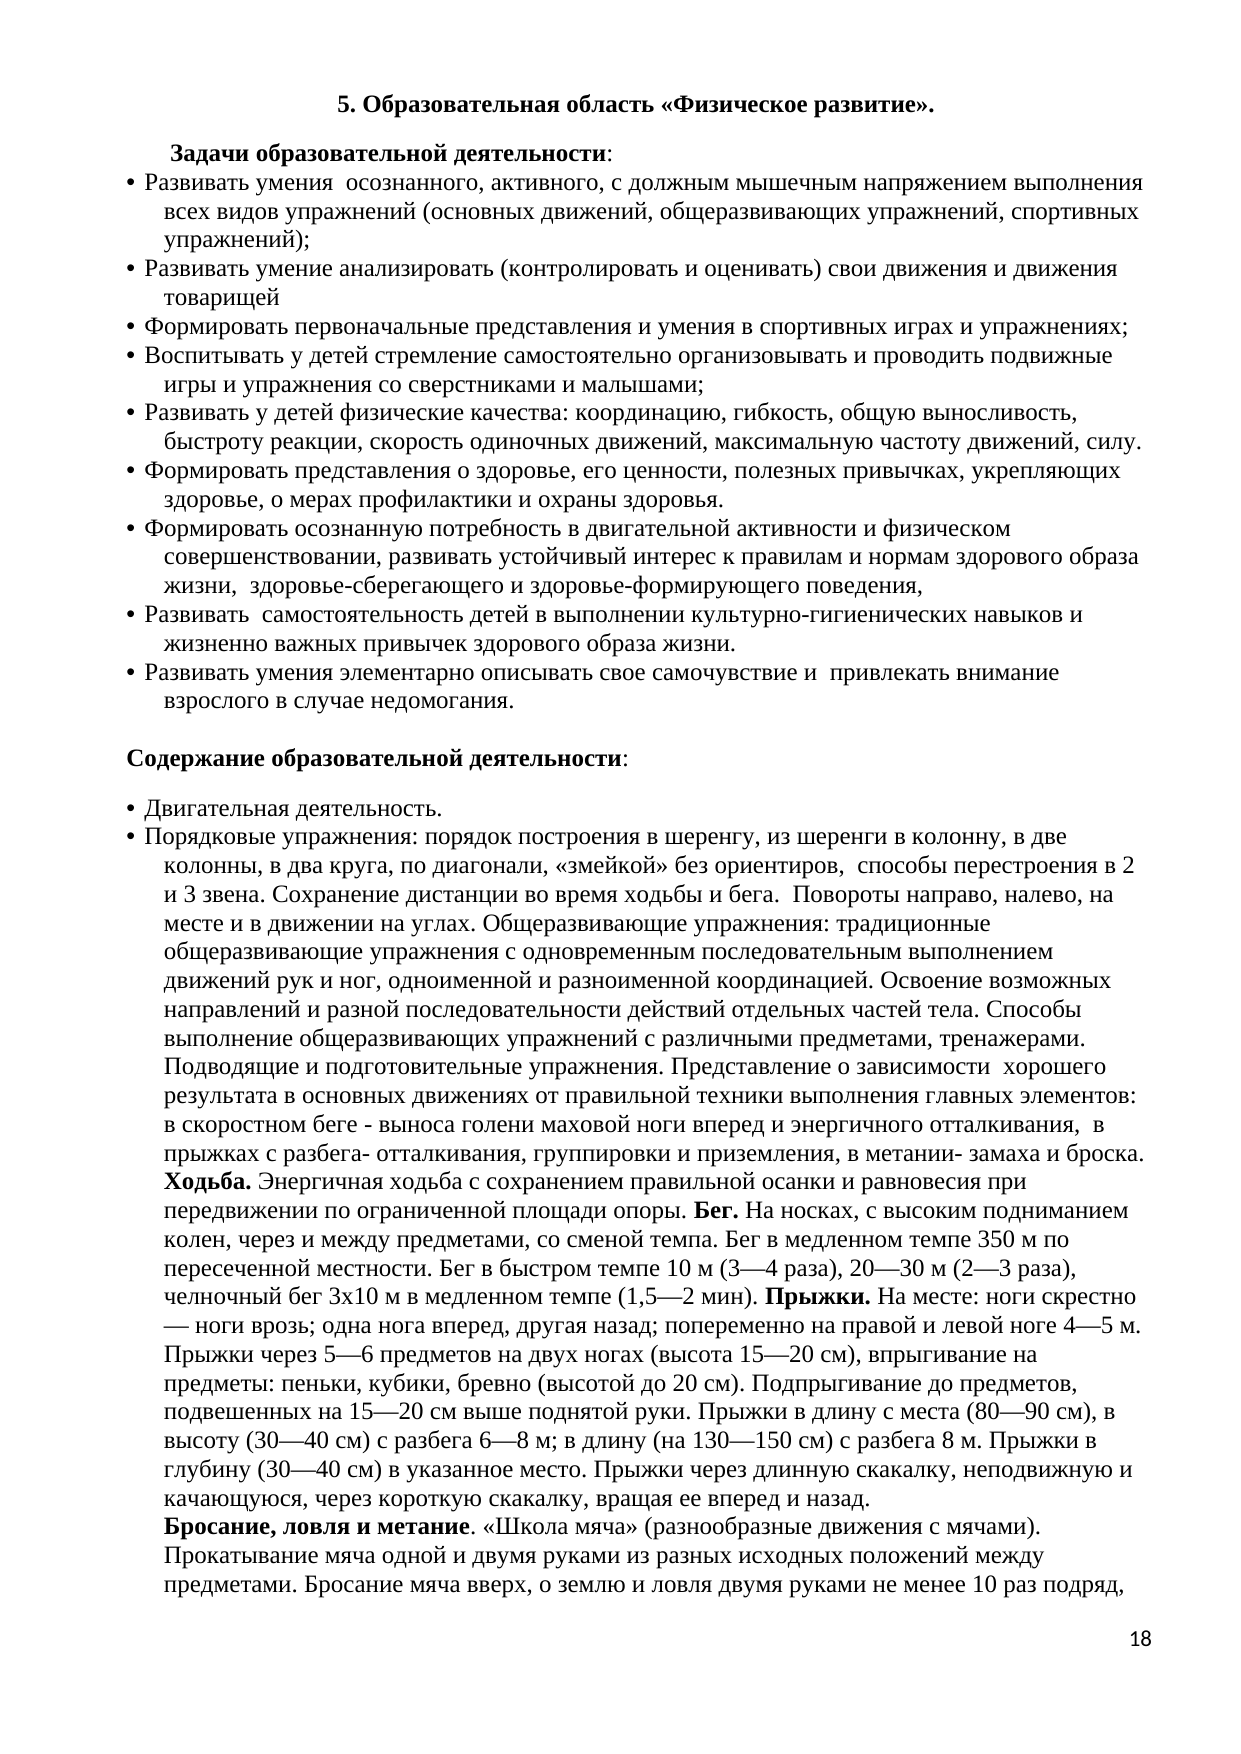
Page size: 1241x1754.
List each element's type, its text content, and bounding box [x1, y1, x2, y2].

list Воспитывать у детей стремление самостоятельно организовывать и проводить подвижные игры и упражнения со сверстниками и малышами; [126, 340, 1146, 397]
list Формировать первоначальные представления и умения в спортивных играх и упражнениях; [126, 311, 1146, 340]
list Развивать умения элементарно описывать свое самочувствие и привлекать внимание взрослого в случае недомогания. [126, 657, 1146, 714]
text 5. Образовательная область «Физическое развитие». [126, 89, 1146, 117]
list Формировать представления о здоровье, его ценности, полезных привычках, укрепляющих здоровье, о мерах профилактики и охраны здоровья. [126, 455, 1146, 513]
text Содержание образовательной деятельности: [126, 743, 1146, 772]
list Двигательная деятельность. [126, 792, 1146, 821]
list Развивать у детей физические качества: координацию, гибкость, общую выносливость, быстроту реакции, скорость одиночных движений, максимальную частоту движений, силу. [126, 397, 1146, 455]
list Развивать самостоятельность детей в выполнении культурно-гигиенических навыков и жизненно важных привычек здорового образа жизни. [126, 599, 1146, 657]
list Формировать осознанную потребность в двигательной активности и физическом совершенствовании, развивать устойчивый интерес к правилам и нормам здорового образа жизни, здоровье-сберегающего и здоровье-формирующего поведения, [126, 513, 1146, 599]
list Задачи образовательной деятельности: [164, 138, 1146, 167]
list Развивать умение анализировать (контролировать и оценивать) свои движения и движения товарищей [126, 253, 1146, 311]
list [126, 821, 1146, 1598]
list Развивать умения осознанного, активного, с должным мышечным напряжением выполнения всех видов упражнений (основных движений, общеразвивающих упражнений, спортивных упражнений); [126, 167, 1146, 253]
